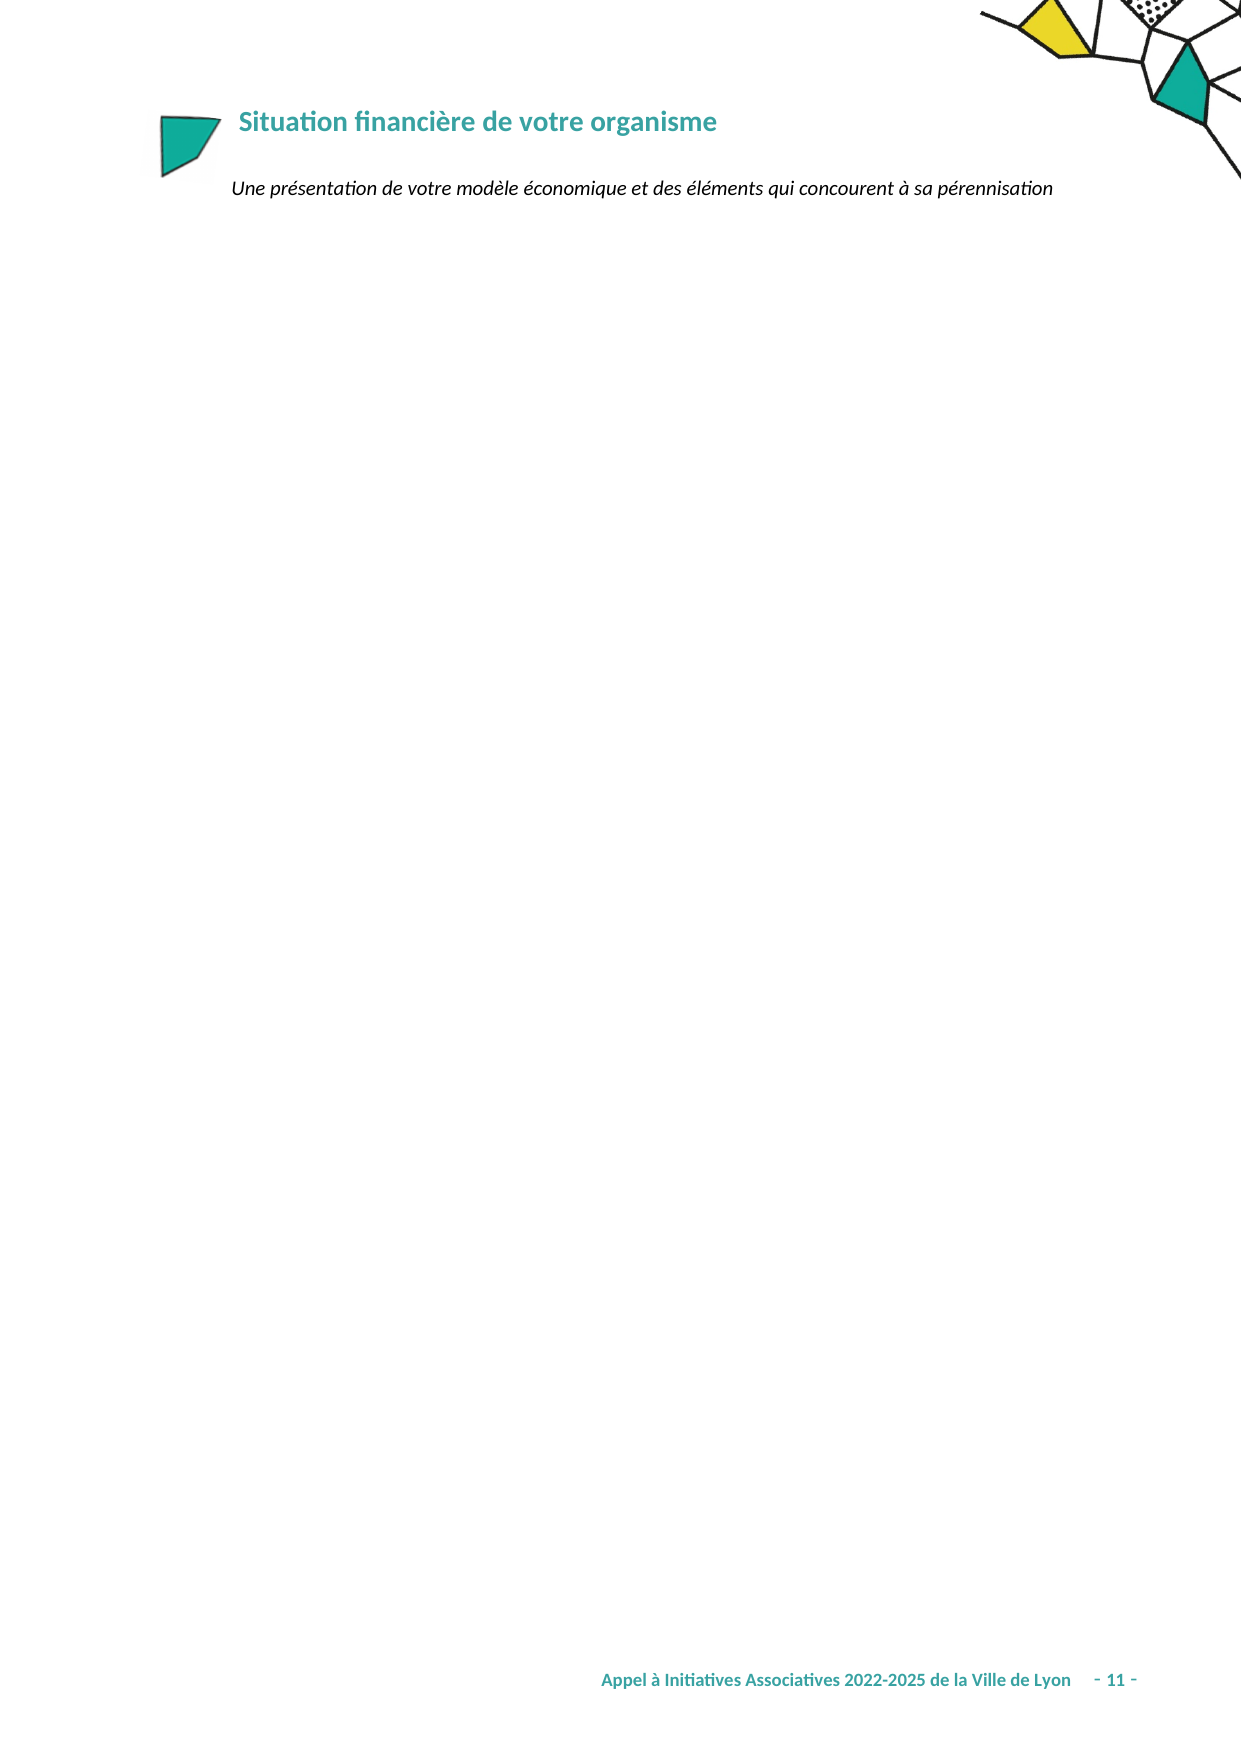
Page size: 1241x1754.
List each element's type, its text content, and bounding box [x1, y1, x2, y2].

text Une présentation de votre modèle économique et des éléments qui concourent à sa pérennisation [148, 175, 1137, 200]
picture [140, 110, 221, 184]
picture [975, 0, 1241, 211]
text Situation financière de votre organisme [148, 103, 1137, 139]
